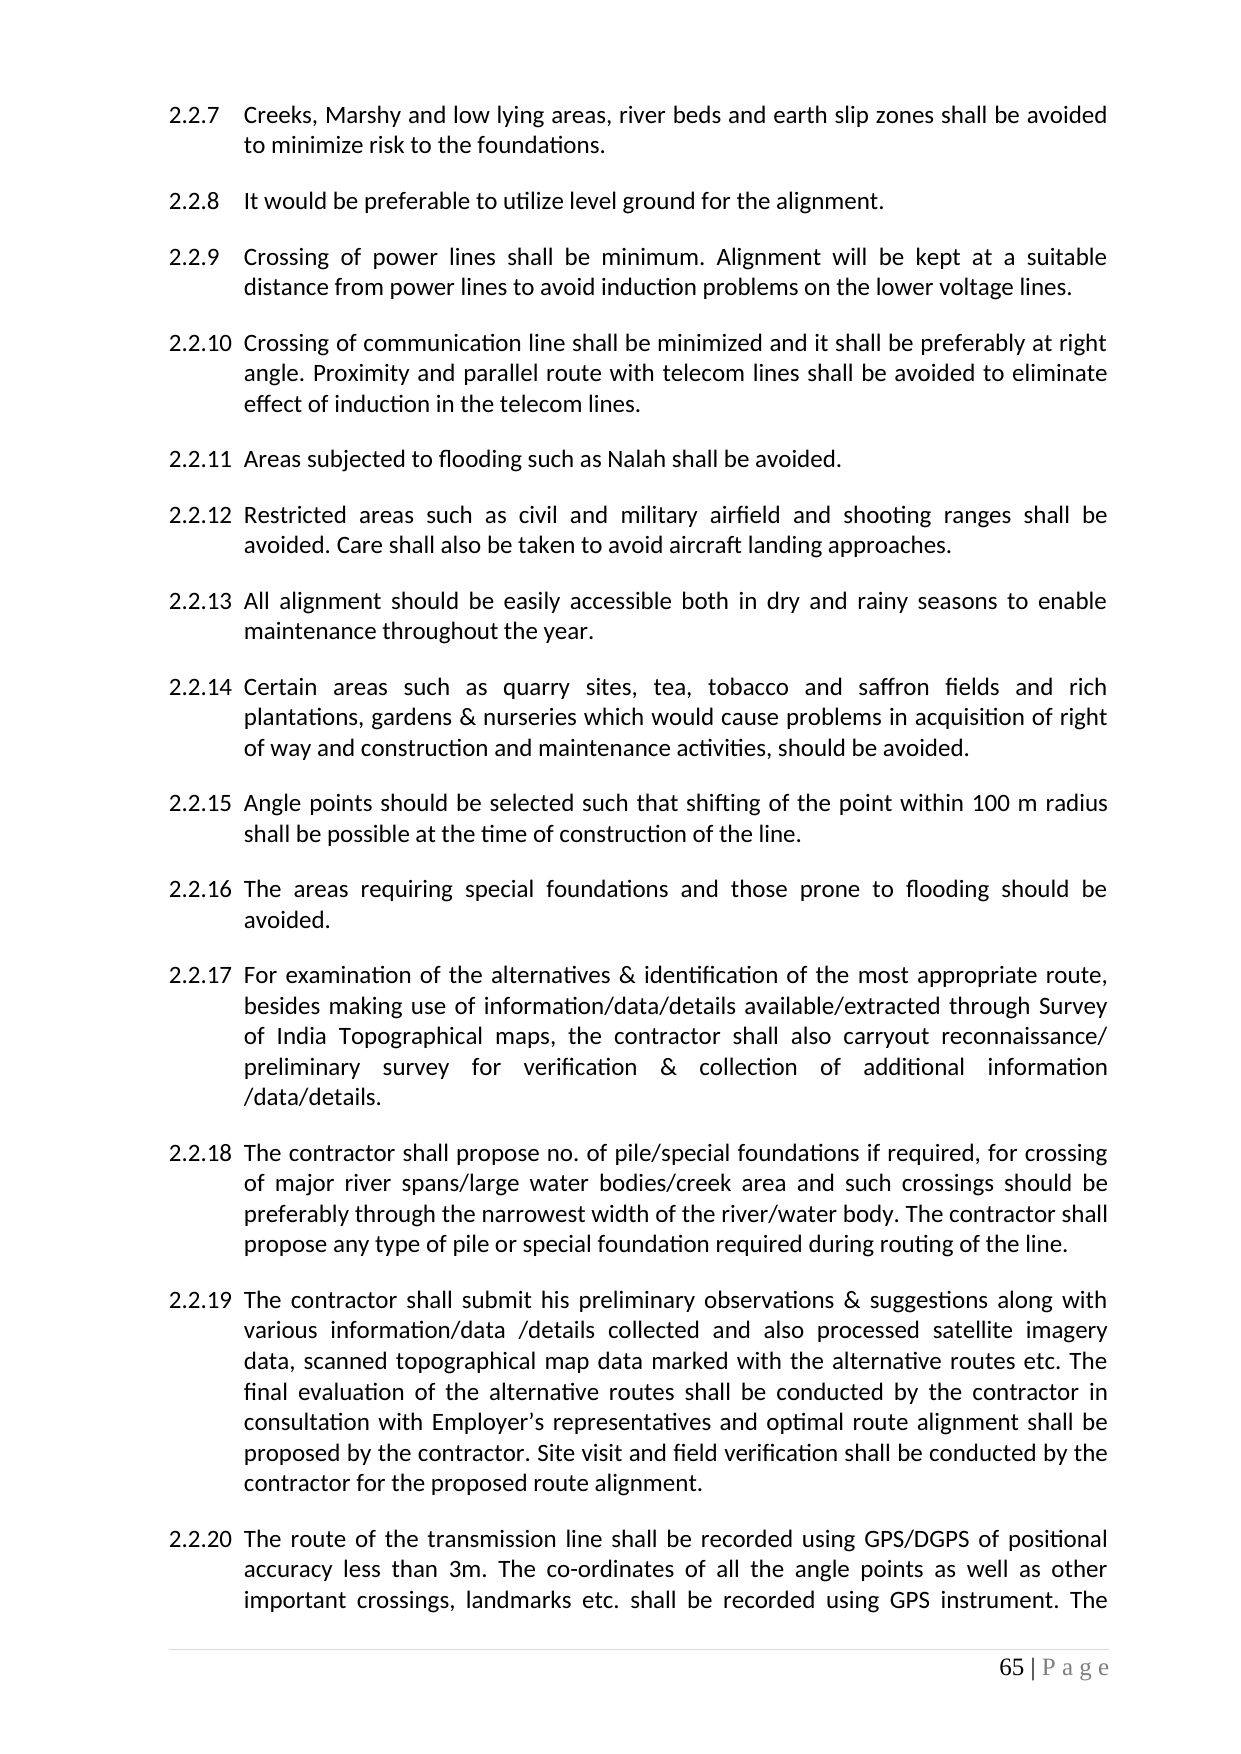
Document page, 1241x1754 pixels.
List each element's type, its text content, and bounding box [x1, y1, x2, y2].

list Areas subjected to flooding such as Nalah shall be avoided. [169, 443, 1109, 474]
list Angle points should be selected such that shifting of the point within 100 m radius shall be possible at the time of construction of the line. [169, 787, 1109, 848]
list Crossing of power lines shall be minimum. Alignment will be kept at a suitable distance from power lines to avoid induction problems on the lower voltage lines. [169, 241, 1109, 302]
list The areas requiring special foundations and those prone to flooding should be avoided. [169, 873, 1109, 934]
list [169, 1523, 1109, 1614]
list The contractor shall submit his preliminary observations & suggestions along with various information/data /details collected and also processed satellite imagery data, scanned topographical map data marked with the alternative routes etc. The final evaluation of the alternative routes shall be conducted by the contractor in consultation with Employer’s representatives and optimal route alignment shall be proposed by the contractor. Site visit and field verification shall be conducted by the contractor for the proposed route alignment. [169, 1284, 1109, 1498]
list The contractor shall propose no. of pile/special foundations if required, for crossing of major river spans/large water bodies/creek area and such crossings should be preferably through the narrowest width of the river/water body. The contractor shall propose any type of pile or special foundation required during routing of the line. [169, 1137, 1109, 1259]
list It would be preferable to utilize level ground for the alignment. [169, 185, 1109, 216]
list Crossing of communication line shall be minimized and it shall be preferably at right angle. Proximity and parallel route with telecom lines shall be avoided to eliminate effect of induction in the telecom lines. [169, 327, 1109, 418]
list Certain areas such as quarry sites, tea, tobacco and saffron fields and rich plantations, gardens & nurseries which would cause problems in acquisition of right of way and construction and maintenance activities, should be avoided. [169, 671, 1109, 762]
list Restricted areas such as civil and military airfield and shooting ranges shall be avoided. Care shall also be taken to avoid aircraft landing approaches. [169, 499, 1109, 560]
list All alignment should be easily accessible both in dry and rainy seasons to enable maintenance throughout the year. [169, 585, 1109, 646]
list Creeks, Marshy and low lying areas, river beds and earth slip zones shall be avoided to minimize risk to the foundations. [169, 99, 1109, 160]
list For examination of the alternatives & identification of the most appropriate route, besides making use of information/data/details available/extracted through Survey of India Topographical maps, the contractor shall also carryout reconnaissance/ preliminary survey for verification & collection of additional information /data/details. [169, 959, 1109, 1112]
